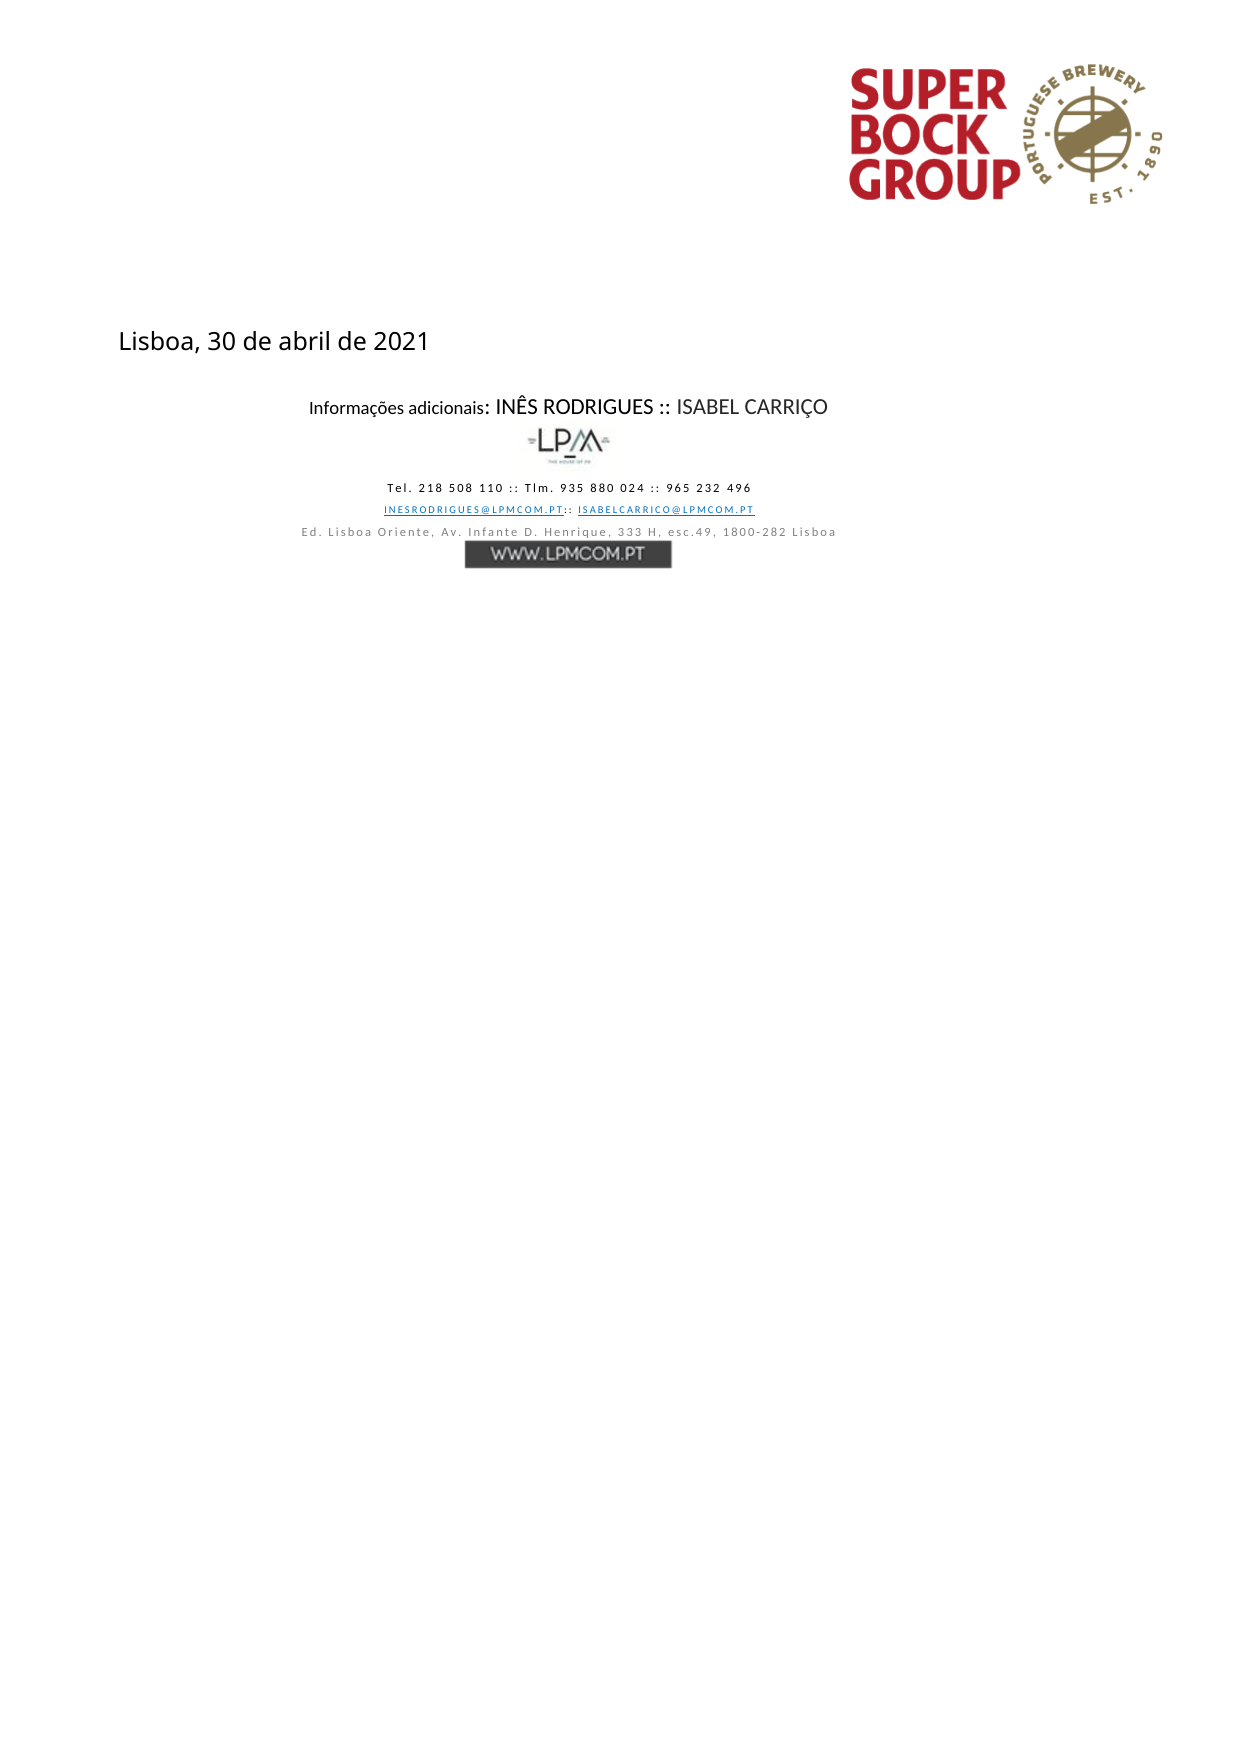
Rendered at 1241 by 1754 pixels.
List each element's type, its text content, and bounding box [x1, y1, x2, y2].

text INESRODRIGUES@LPMCOM.PT:: ISABELCARRICO@LPMCOM.PT [118, 496, 1019, 516]
text Informações adicionais: INÊS RODRIGUES :: ISABEL CARRIÇO [118, 392, 1019, 420]
text Tel. 218 508 110 :: Tlm. 935 880 024 :: 965 232 496 [118, 473, 1019, 496]
text Lisboa, 30 de abril de 2021 [118, 324, 1019, 358]
text Ed. Lisboa Oriente, Av. Infante D. Henrique, 333 H, esc.49, 1800-282 Lisboa [118, 516, 1019, 539]
picture [464, 539, 673, 572]
picture [519, 420, 618, 473]
picture [831, 46, 1180, 222]
